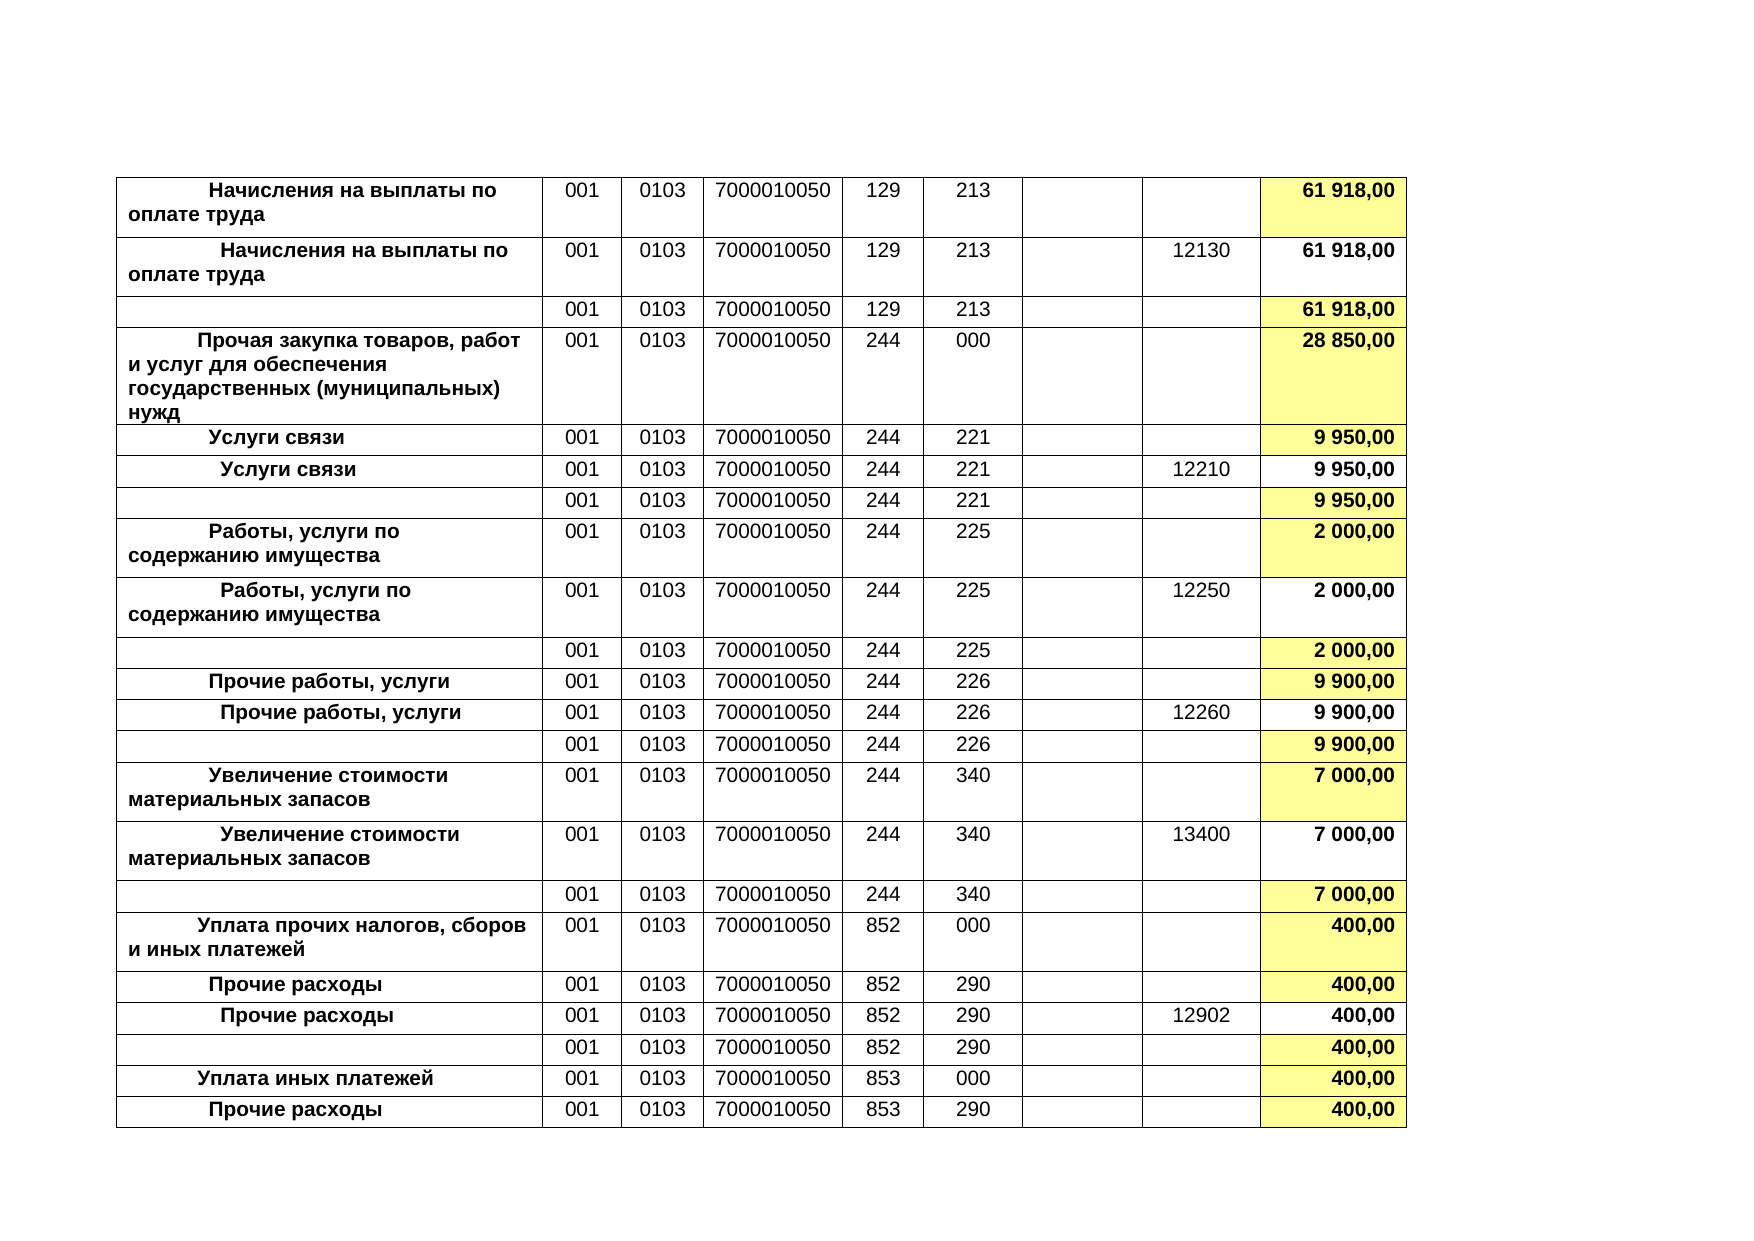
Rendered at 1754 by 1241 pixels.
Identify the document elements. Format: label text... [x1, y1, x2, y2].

table_cell [1143, 1035, 1260, 1065]
table_cell [1143, 669, 1260, 699]
table_cell 000 [924, 913, 1022, 971]
table_cell Уплата иных платежей [117, 1066, 542, 1096]
table_cell [1143, 731, 1260, 762]
table_cell [1023, 578, 1142, 637]
table_cell 221 [924, 488, 1022, 518]
table_cell [1143, 913, 1260, 971]
table_cell 7000010050 [704, 238, 842, 296]
table_cell 225 [924, 519, 1022, 577]
table_cell 0103 [622, 881, 703, 912]
table_cell 244 [843, 731, 923, 762]
table_cell Прочие работы, услуги [117, 669, 542, 699]
table_cell 12902 [1143, 1003, 1260, 1033]
table_cell 7000010050 [704, 1066, 842, 1096]
table_cell [1023, 913, 1142, 971]
table_cell 7000010050 [704, 178, 842, 237]
table_cell Работы, услуги по содержанию имущества [117, 519, 542, 577]
table_cell 225 [924, 638, 1022, 668]
table_cell [117, 1035, 542, 1065]
table_cell 290 [924, 1003, 1022, 1033]
table_cell 244 [843, 519, 923, 577]
table_cell [1143, 519, 1260, 577]
table_cell 12250 [1143, 578, 1260, 637]
table_cell Начисления на выплаты по оплате труда [117, 238, 542, 296]
table_cell 0103 [622, 178, 703, 237]
table_cell 001 [543, 972, 621, 1002]
table_cell 400,00 [1261, 1035, 1406, 1065]
table_cell 0103 [622, 913, 703, 971]
table_cell [1143, 297, 1260, 327]
table_cell 001 [543, 519, 621, 577]
table_cell 0103 [622, 456, 703, 487]
table_cell 001 [543, 913, 621, 971]
table_cell 001 [543, 1066, 621, 1096]
table_cell 61 918,00 [1261, 297, 1406, 327]
table_cell [1023, 669, 1142, 699]
table_cell [1143, 638, 1260, 668]
table_cell 0103 [622, 638, 703, 668]
table_cell 001 [543, 669, 621, 699]
table_cell 0103 [622, 425, 703, 455]
table_cell Прочие расходы [117, 972, 542, 1002]
table_cell 2 000,00 [1261, 519, 1406, 577]
table_cell [1143, 763, 1260, 821]
table_cell 400,00 [1261, 972, 1406, 1002]
table_cell 0103 [622, 731, 703, 762]
table_cell 244 [843, 488, 923, 518]
table_cell 61 918,00 [1261, 178, 1406, 237]
table_cell 9 900,00 [1261, 669, 1406, 699]
table_cell 852 [843, 972, 923, 1002]
table_cell 7000010050 [704, 456, 842, 487]
table_cell [1023, 519, 1142, 577]
table_cell 0103 [622, 1066, 703, 1096]
table_cell 0103 [622, 972, 703, 1002]
table_cell 7000010050 [704, 1035, 842, 1065]
table_cell [1023, 1003, 1142, 1033]
table_cell 244 [843, 638, 923, 668]
table_cell 226 [924, 700, 1022, 730]
table_cell 400,00 [1261, 1003, 1406, 1033]
table_cell [1143, 1066, 1260, 1096]
table_cell 0103 [622, 700, 703, 730]
table_cell 7000010050 [704, 328, 842, 424]
table_cell 244 [843, 669, 923, 699]
table_cell 213 [924, 297, 1022, 327]
table_cell 7000010050 [704, 700, 842, 730]
table_cell 0103 [622, 328, 703, 424]
table_cell 290 [924, 972, 1022, 1002]
table_cell 001 [543, 638, 621, 668]
table_cell 853 [843, 1066, 923, 1096]
table_cell [1023, 700, 1142, 730]
table_cell Начисления на выплаты по оплате труда [117, 178, 542, 237]
table_cell 7000010050 [704, 913, 842, 971]
table_cell [1143, 178, 1260, 237]
table_cell 7000010050 [704, 763, 842, 821]
table_cell Прочие расходы [117, 1003, 542, 1033]
table_cell 001 [543, 1097, 621, 1127]
table_cell 340 [924, 822, 1022, 880]
table_cell 001 [543, 488, 621, 518]
table_cell [1023, 488, 1142, 518]
table_cell 7000010050 [704, 519, 842, 577]
table_cell [1023, 731, 1142, 762]
table_cell [1023, 328, 1142, 424]
table_cell Прочая закупка товаров, работ и услуг для обеспечения государственных (муниципальных) нужд [117, 328, 542, 424]
table_cell 221 [924, 456, 1022, 487]
table_cell 9 900,00 [1261, 700, 1406, 730]
table_cell 13400 [1143, 822, 1260, 880]
table_cell 7000010050 [704, 578, 842, 637]
table_cell [1023, 881, 1142, 912]
table_cell 001 [543, 178, 621, 237]
table_cell 7 000,00 [1261, 763, 1406, 821]
table_cell 7000010050 [704, 731, 842, 762]
table_cell 7000010050 [704, 488, 842, 518]
table_cell 12210 [1143, 456, 1260, 487]
table_cell 000 [924, 1066, 1022, 1096]
table_cell 852 [843, 1035, 923, 1065]
table_cell 0103 [622, 238, 703, 296]
table_cell 852 [843, 913, 923, 971]
table_cell 244 [843, 881, 923, 912]
table_cell 852 [843, 1003, 923, 1033]
table_cell [117, 488, 542, 518]
table_cell 001 [543, 578, 621, 637]
table_cell 2 000,00 [1261, 578, 1406, 637]
table_cell 244 [843, 578, 923, 637]
table_cell [1023, 238, 1142, 296]
table_cell [1023, 1035, 1142, 1065]
table_cell 001 [543, 238, 621, 296]
table_cell 001 [543, 328, 621, 424]
table_cell [1023, 297, 1142, 327]
table_cell 0103 [622, 822, 703, 880]
table_cell 226 [924, 669, 1022, 699]
table_cell Работы, услуги по содержанию имущества [117, 578, 542, 637]
table_cell Прочие работы, услуги [117, 700, 542, 730]
table_cell 7000010050 [704, 297, 842, 327]
table_cell Прочие расходы [117, 1097, 542, 1127]
table_cell 7000010050 [704, 425, 842, 455]
table_cell 9 950,00 [1261, 425, 1406, 455]
table_cell 129 [843, 238, 923, 296]
table_cell 9 950,00 [1261, 456, 1406, 487]
table_cell [1023, 638, 1142, 668]
table_cell 340 [924, 763, 1022, 821]
table_cell [1143, 881, 1260, 912]
table_cell 2 000,00 [1261, 638, 1406, 668]
table_cell 7000010050 [704, 822, 842, 880]
table_cell Услуги связи [117, 456, 542, 487]
table_cell 0103 [622, 1097, 703, 1127]
table_cell 244 [843, 328, 923, 424]
table_cell 0103 [622, 578, 703, 637]
table_cell [1143, 972, 1260, 1002]
table_cell 400,00 [1261, 1097, 1406, 1127]
table_cell 225 [924, 578, 1022, 637]
table_cell 400,00 [1261, 913, 1406, 971]
table_cell 0103 [622, 297, 703, 327]
table_cell 213 [924, 178, 1022, 237]
table_cell 61 918,00 [1261, 238, 1406, 296]
table_cell 9 950,00 [1261, 488, 1406, 518]
table_cell [1023, 1097, 1142, 1127]
table_cell 7 000,00 [1261, 822, 1406, 880]
table_cell [1023, 972, 1142, 1002]
table_cell 0103 [622, 1035, 703, 1065]
table_cell [117, 638, 542, 668]
table_cell Увеличение стоимости материальных запасов [117, 763, 542, 821]
table_cell [117, 297, 542, 327]
table_cell 7000010050 [704, 972, 842, 1002]
table_cell 0103 [622, 669, 703, 699]
table_cell 001 [543, 822, 621, 880]
table_cell 290 [924, 1097, 1022, 1127]
table_cell [1023, 822, 1142, 880]
table_cell 001 [543, 297, 621, 327]
table_cell [1143, 1097, 1260, 1127]
table_cell 0103 [622, 763, 703, 821]
table_cell 28 850,00 [1261, 328, 1406, 424]
table_cell 12260 [1143, 700, 1260, 730]
table_cell 129 [843, 297, 923, 327]
table_cell 853 [843, 1097, 923, 1127]
table_cell 400,00 [1261, 1066, 1406, 1096]
table_cell 7000010050 [704, 669, 842, 699]
table_cell 7 000,00 [1261, 881, 1406, 912]
table_cell [117, 881, 542, 912]
table_cell 001 [543, 731, 621, 762]
table_cell [1023, 763, 1142, 821]
table_cell 0103 [622, 488, 703, 518]
table_cell 001 [543, 700, 621, 730]
table_cell 244 [843, 425, 923, 455]
table_cell 340 [924, 881, 1022, 912]
table_cell 12130 [1143, 238, 1260, 296]
table_cell 290 [924, 1035, 1022, 1065]
table_cell [1143, 488, 1260, 518]
table_cell Услуги связи [117, 425, 542, 455]
table_cell 001 [543, 881, 621, 912]
table_cell 7000010050 [704, 881, 842, 912]
table_cell 244 [843, 456, 923, 487]
table_cell 000 [924, 328, 1022, 424]
table_cell 0103 [622, 1003, 703, 1033]
table_cell 001 [543, 1003, 621, 1033]
table_cell 226 [924, 731, 1022, 762]
table_cell 001 [543, 1035, 621, 1065]
table_cell Увеличение стоимости материальных запасов [117, 822, 542, 880]
table_cell 0103 [622, 519, 703, 577]
table_cell [1023, 456, 1142, 487]
table_cell [1143, 425, 1260, 455]
table_cell 7000010050 [704, 1097, 842, 1127]
table_cell 7000010050 [704, 1003, 842, 1033]
table_cell [1023, 178, 1142, 237]
table_cell 244 [843, 822, 923, 880]
table_cell [1143, 328, 1260, 424]
table_cell Уплата прочих налогов, сборов и иных платежей [117, 913, 542, 971]
table_cell 001 [543, 425, 621, 455]
table_cell 129 [843, 178, 923, 237]
table_cell 213 [924, 238, 1022, 296]
table_cell 244 [843, 700, 923, 730]
table_cell [1023, 1066, 1142, 1096]
table_cell [117, 731, 542, 762]
table_cell 9 900,00 [1261, 731, 1406, 762]
table_cell 7000010050 [704, 638, 842, 668]
table_cell 001 [543, 456, 621, 487]
table_cell 244 [843, 763, 923, 821]
table_cell 001 [543, 763, 621, 821]
table_cell [1023, 425, 1142, 455]
table_cell 221 [924, 425, 1022, 455]
